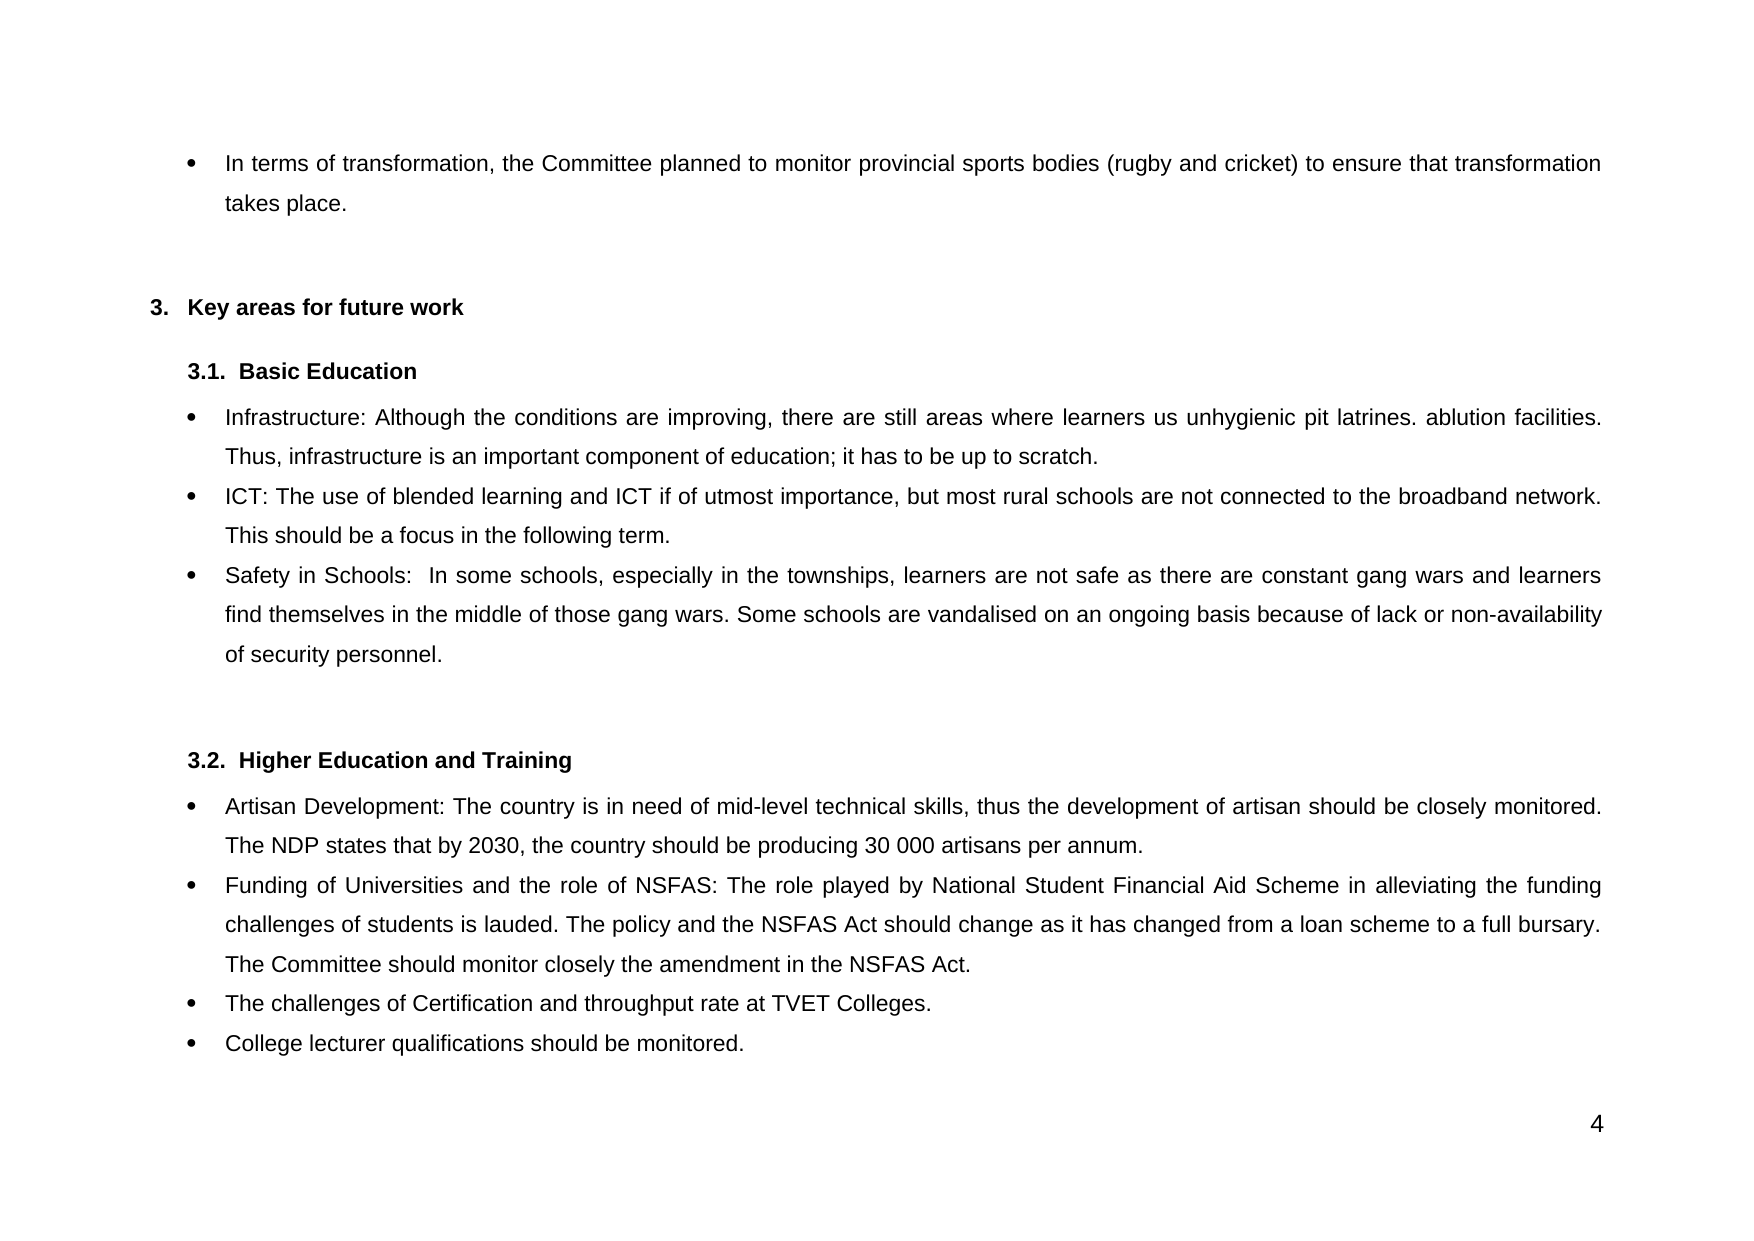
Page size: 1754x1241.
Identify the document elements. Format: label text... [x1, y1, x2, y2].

list ICT: The use of blended learning and ICT if of utmost importance, but most rural schools are not connected to the broadband network. This should be a focus in the following term. [187, 483, 1604, 548]
list Artisan Development: The country is in need of mid-level technical skills, thus the development of artisan should be closely monitored. The NDP states that by 2030, the country should be producing 30 000 artisans per annum. [187, 793, 1604, 858]
subtitle Higher Education and Training [187, 747, 1604, 773]
list In terms of transformation, the Committee planned to monitor provincial sports bodies (rugby and cricket) to ensure that transformation takes place. [187, 150, 1604, 216]
list The challenges of Certification and throughput rate at TVET Colleges. [187, 990, 1604, 1016]
subtitle Key areas for future work [150, 293, 1604, 320]
list College lecturer qualifications should be monitored. [187, 1029, 1604, 1056]
subtitle Basic Education [187, 358, 1604, 384]
list Safety in Schools: In some schools, especially in the townships, learners are not safe as there are constant gang wars and learners find themselves in the middle of those gang wars. Some schools are vandalised on an ongoing basis because of lack or non-availability of security personnel. [187, 562, 1604, 667]
list Funding of Universities and the role of NSFAS: The role played by National Student Financial Aid Scheme in alleviating the funding challenges of students is lauded. The policy and the NSFAS Act should change as it has changed from a loan scheme to a full bursary. The Committee should monitor closely the amendment in the NSFAS Act. [187, 872, 1604, 977]
list Infrastructure: Although the conditions are improving, there are still areas where learners us unhygienic pit latrines. ablution facilities. Thus, infrastructure is an important component of education; it has to be up to scratch. [187, 404, 1604, 469]
